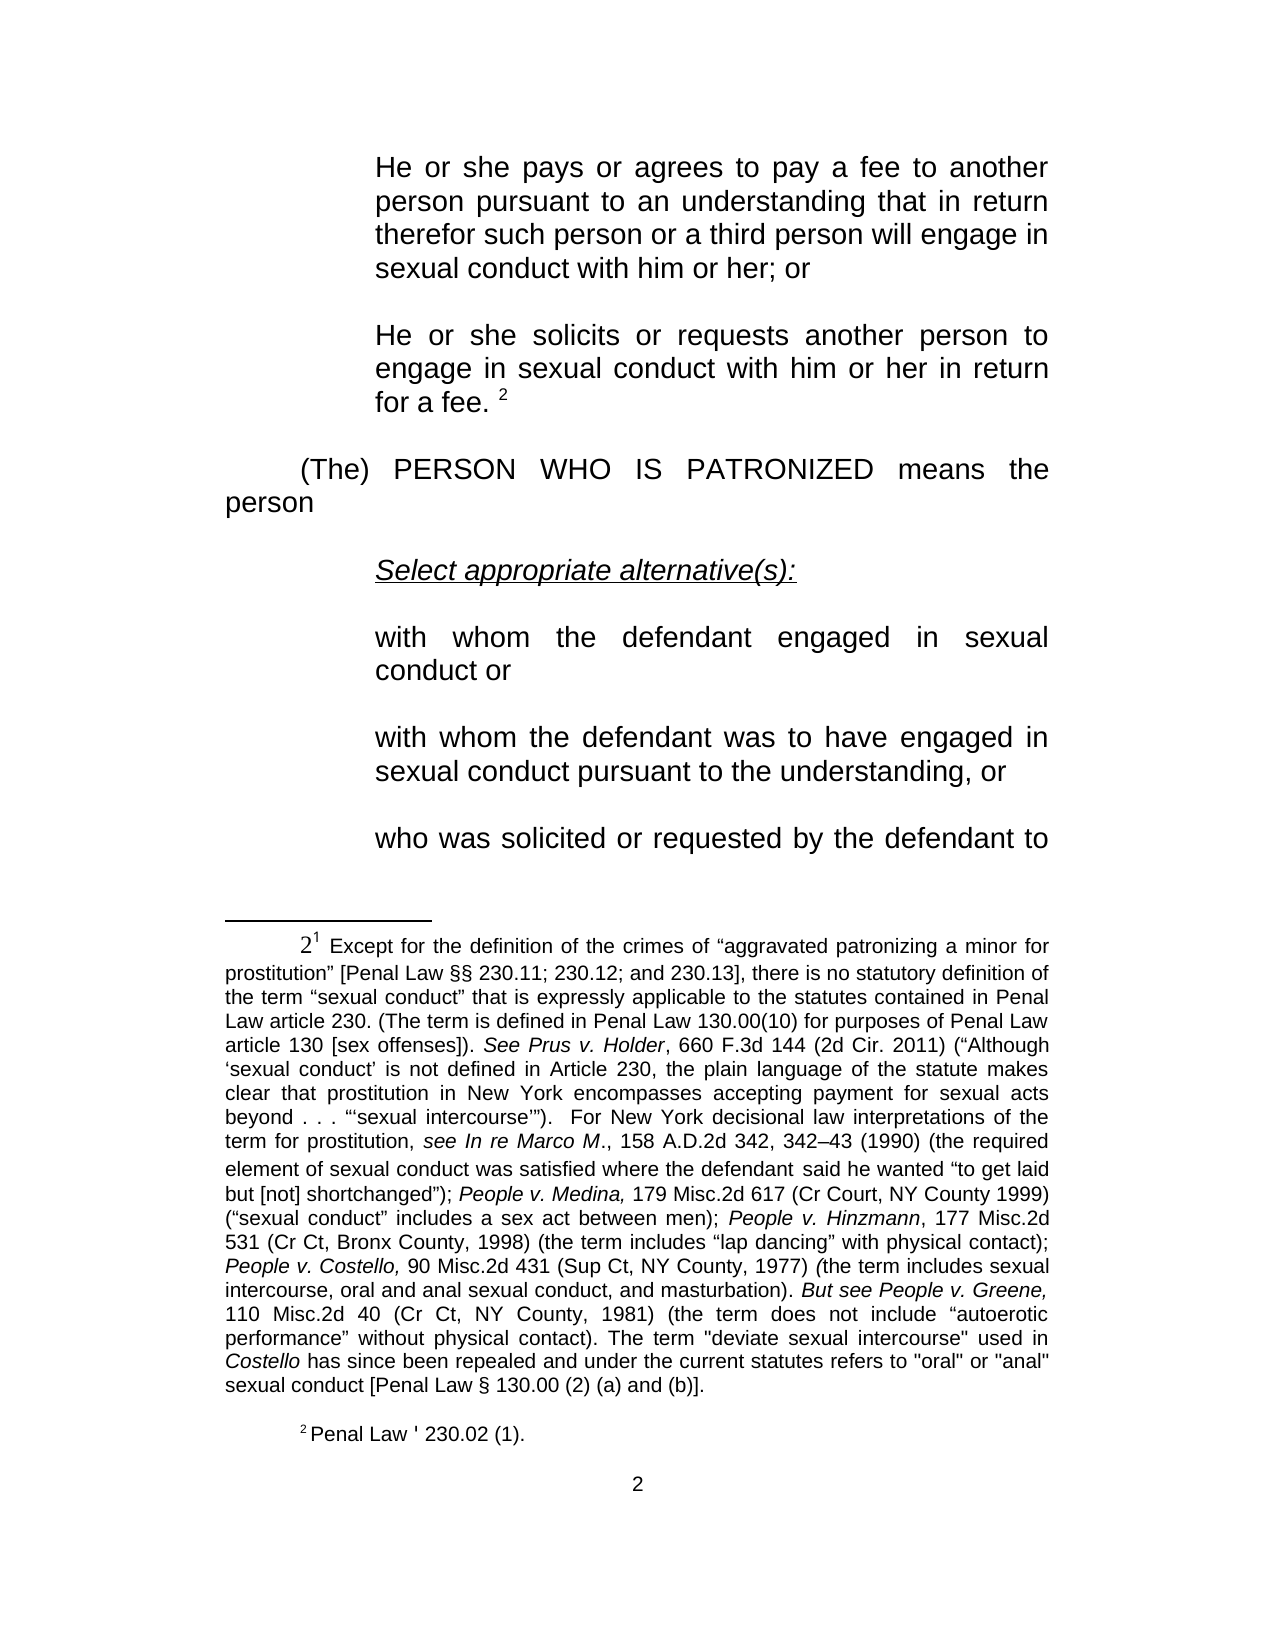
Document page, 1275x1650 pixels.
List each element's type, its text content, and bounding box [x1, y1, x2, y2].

text Select appropriate alternative(s): [375, 552, 1050, 586]
text He or she pays or agrees to pay a fee to another person pursuant to an understanding that in return therefor such person or a third person will engage in sexual conduct with him or her; or [375, 150, 1050, 284]
text He or she solicits or requests another person to engage in sexual conduct with him or her in return for a fee. 2 [375, 318, 1050, 418]
text with whom the defendant was to have engaged in sexual conduct pursuant to the understanding, or [375, 720, 1050, 787]
text with whom the defendant engaged in sexual conduct or [375, 619, 1050, 687]
text who was solicited or requested by the defendant to engage in sexual conduct. [375, 821, 1050, 854]
text (The) PERSON WHO IS PATRONIZED means the person [225, 452, 1050, 519]
